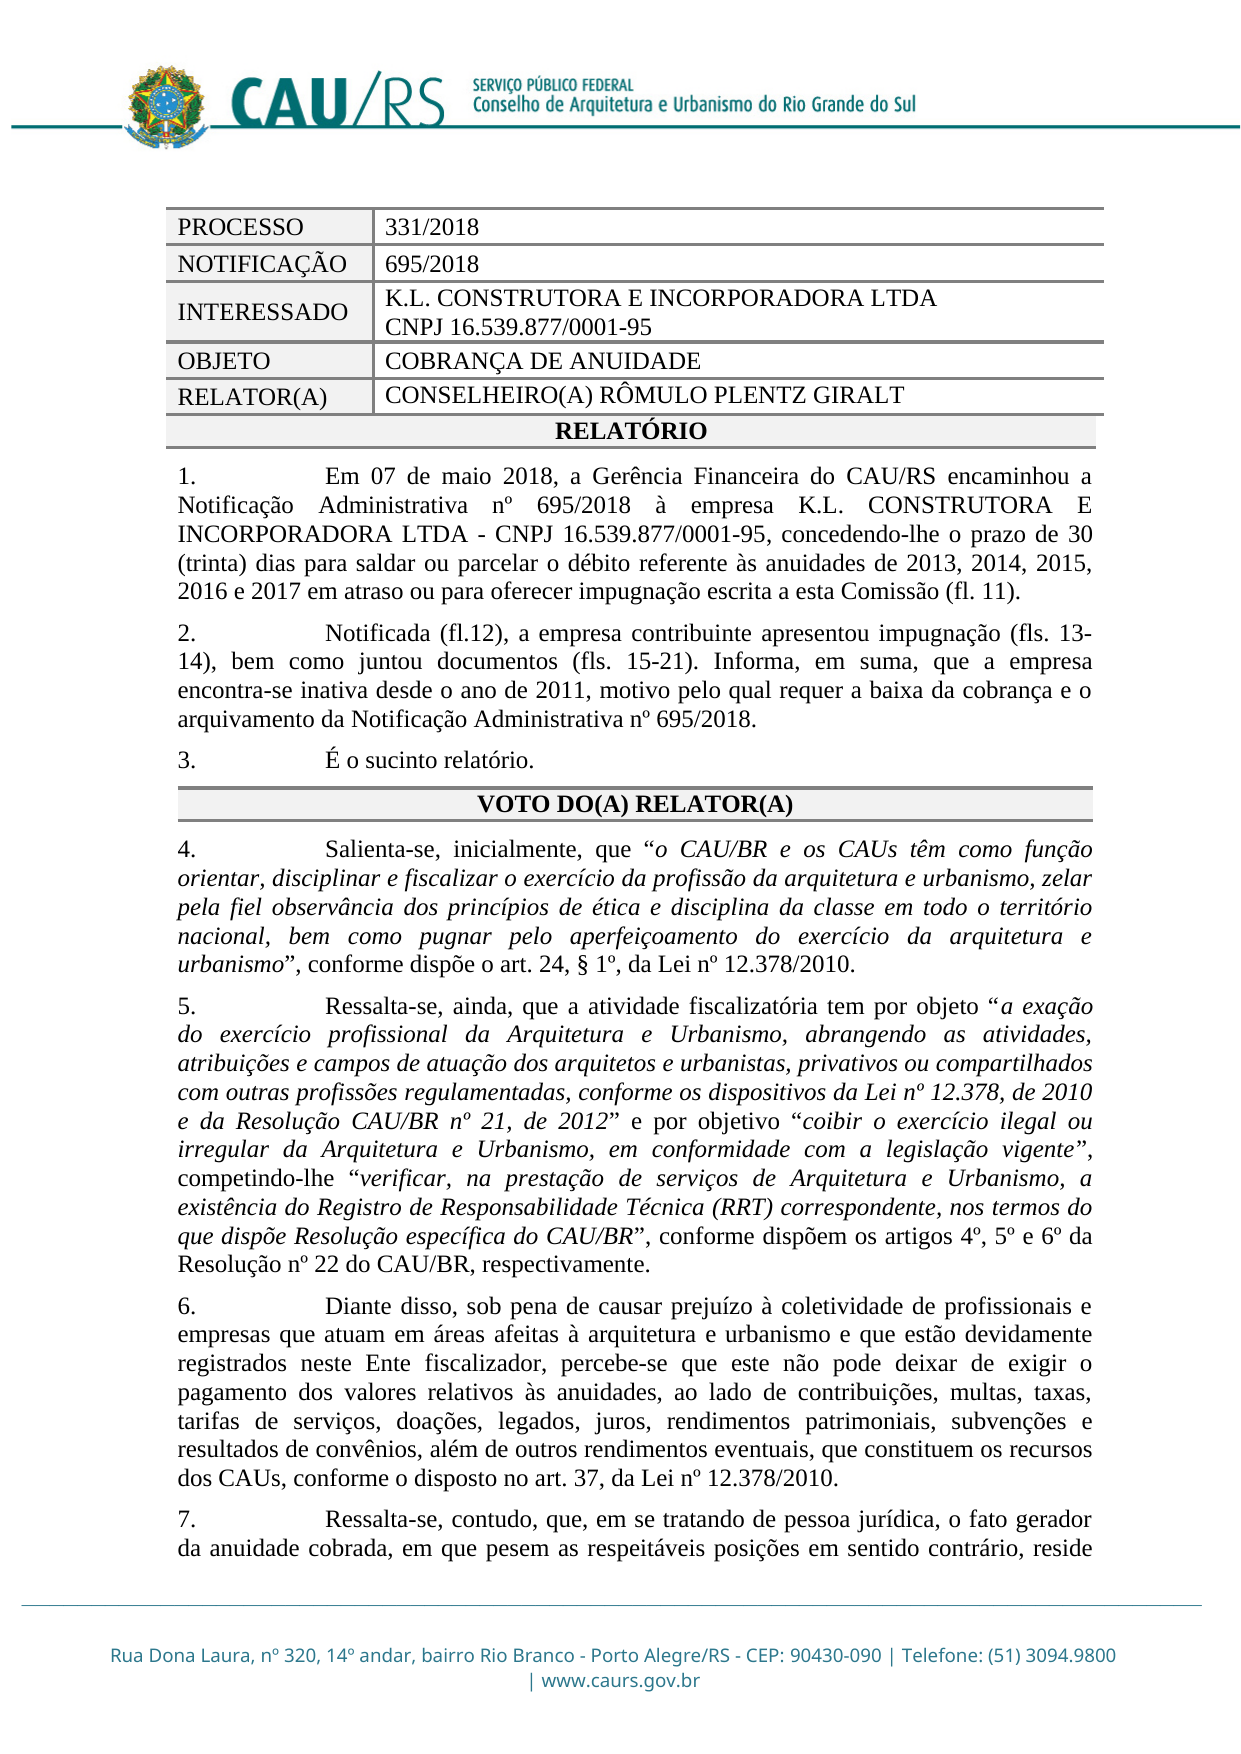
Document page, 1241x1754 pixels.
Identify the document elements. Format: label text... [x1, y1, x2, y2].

table_cell 695/2018 [375, 246, 1104, 280]
table_cell OBJETO [166, 344, 372, 377]
picture [11, 0, 1241, 160]
list Ressalta-se, ainda, que a atividade fiscalizatória tem por objeto “a exação do exercício profissional da Arquitetura e Urbanismo, abrangendo as atividades, atribuições e campos de atuação dos arquitetos e urbanistas, privativos ou compartilhados com outras profissões regulamentadas, conforme os dispositivos da Lei nº 12.378, de 2010 e da Resolução CAU/BR nº 21, de 2012” e por objetivo “coibir o exercício ilegal ou irregular da Arquitetura e Urbanismo, em conformidade com a legislação vigente”, competindo-lhe “verificar, na prestação de serviços de Arquitetura e Urbanismo, a existência do Registro de Responsabilidade Técnica (RRT) correspondente, nos termos do que dispõe Resolução específica do CAU/BR”, conforme dispõem os artigos 4º, 5º e 6º da Resolução nº 22 do CAU/BR, respectivamente. [177, 991, 1093, 1278]
table_header 331/2018 [375, 210, 1104, 243]
table_cell K.L. CONSTRUTORA E INCORPORADORA LTDA CNPJ 16.539.877/0001-95 [375, 283, 1104, 340]
table_cell NOTIFICAÇÃO [166, 246, 372, 280]
list Em 07 de maio 2018, a Gerência Financeira do CAU/RS encaminhou a Notificação Administrativa nº 695/2018 à empresa K.L. CONSTRUTORA E INCORPORADORA LTDA - CNPJ 16.539.877/0001-95, concedendo-lhe o prazo de 30 (trinta) dias para saldar ou parcelar o débito referente às anuidades de 2013, 2014, 2015, 2016 e 2017 em atraso ou para oferecer impugnação escrita a esta Comissão (fl. 11). [177, 461, 1093, 605]
table_cell COBRANÇA DE ANUIDADE [375, 344, 1104, 377]
list Salienta-se, inicialmente, que “o CAU/BR e os CAUs têm como função orientar, disciplinar e fiscalizar o exercício da profissão da arquitetura e urbanismo, zelar pela fiel observância dos princípios de ética e disciplina da classe em todo o território nacional, bem como pugnar pelo aperfeiçoamento do exercício da arquitetura e urbanismo”, conforme dispõe o art. 24, § 1º, da Lei nº 12.378/2010. [177, 834, 1093, 978]
table_header PROCESSO [166, 210, 372, 243]
table_cell RELATOR(A) [166, 380, 372, 413]
table_cell RELATÓRIO [166, 416, 1096, 446]
list É o sucinto relatório. [177, 745, 1093, 774]
table_cell INTERESSADO [166, 283, 372, 340]
table_cell CONSELHEIRO(A) RÔMULO PLENTZ GIRALT [375, 380, 1104, 413]
list Diante disso, sob pena de causar prejuízo à coletividade de profissionais e empresas que atuam em áreas afeitas à arquitetura e urbanismo e que estão devidamente registrados neste Ente fiscalizador, percebe-se que este não pode deixar de exigir o pagamento dos valores relativos às anuidades, ao lado de contribuições, multas, taxas, tarifas de serviços, doações, legados, juros, rendimentos patrimoniais, subvenções e resultados de convênios, além de outros rendimentos eventuais, que constituem os recursos dos CAUs, conforme o disposto no art. 37, da Lei nº 12.378/2010. [177, 1291, 1093, 1492]
table_header VOTO DO(A) RELATOR(A) [178, 790, 1093, 819]
list Notificada (fl.12), a empresa contribuinte apresentou impugnação (fls. 13-14), bem como juntou documentos (fls. 15-21). Informa, em suma, que a empresa encontra-se inativa desde o ano de 2011, motivo pelo qual requer a baixa da cobrança e o arquivamento da Notificação Administrativa nº 695/2018. [177, 618, 1093, 733]
